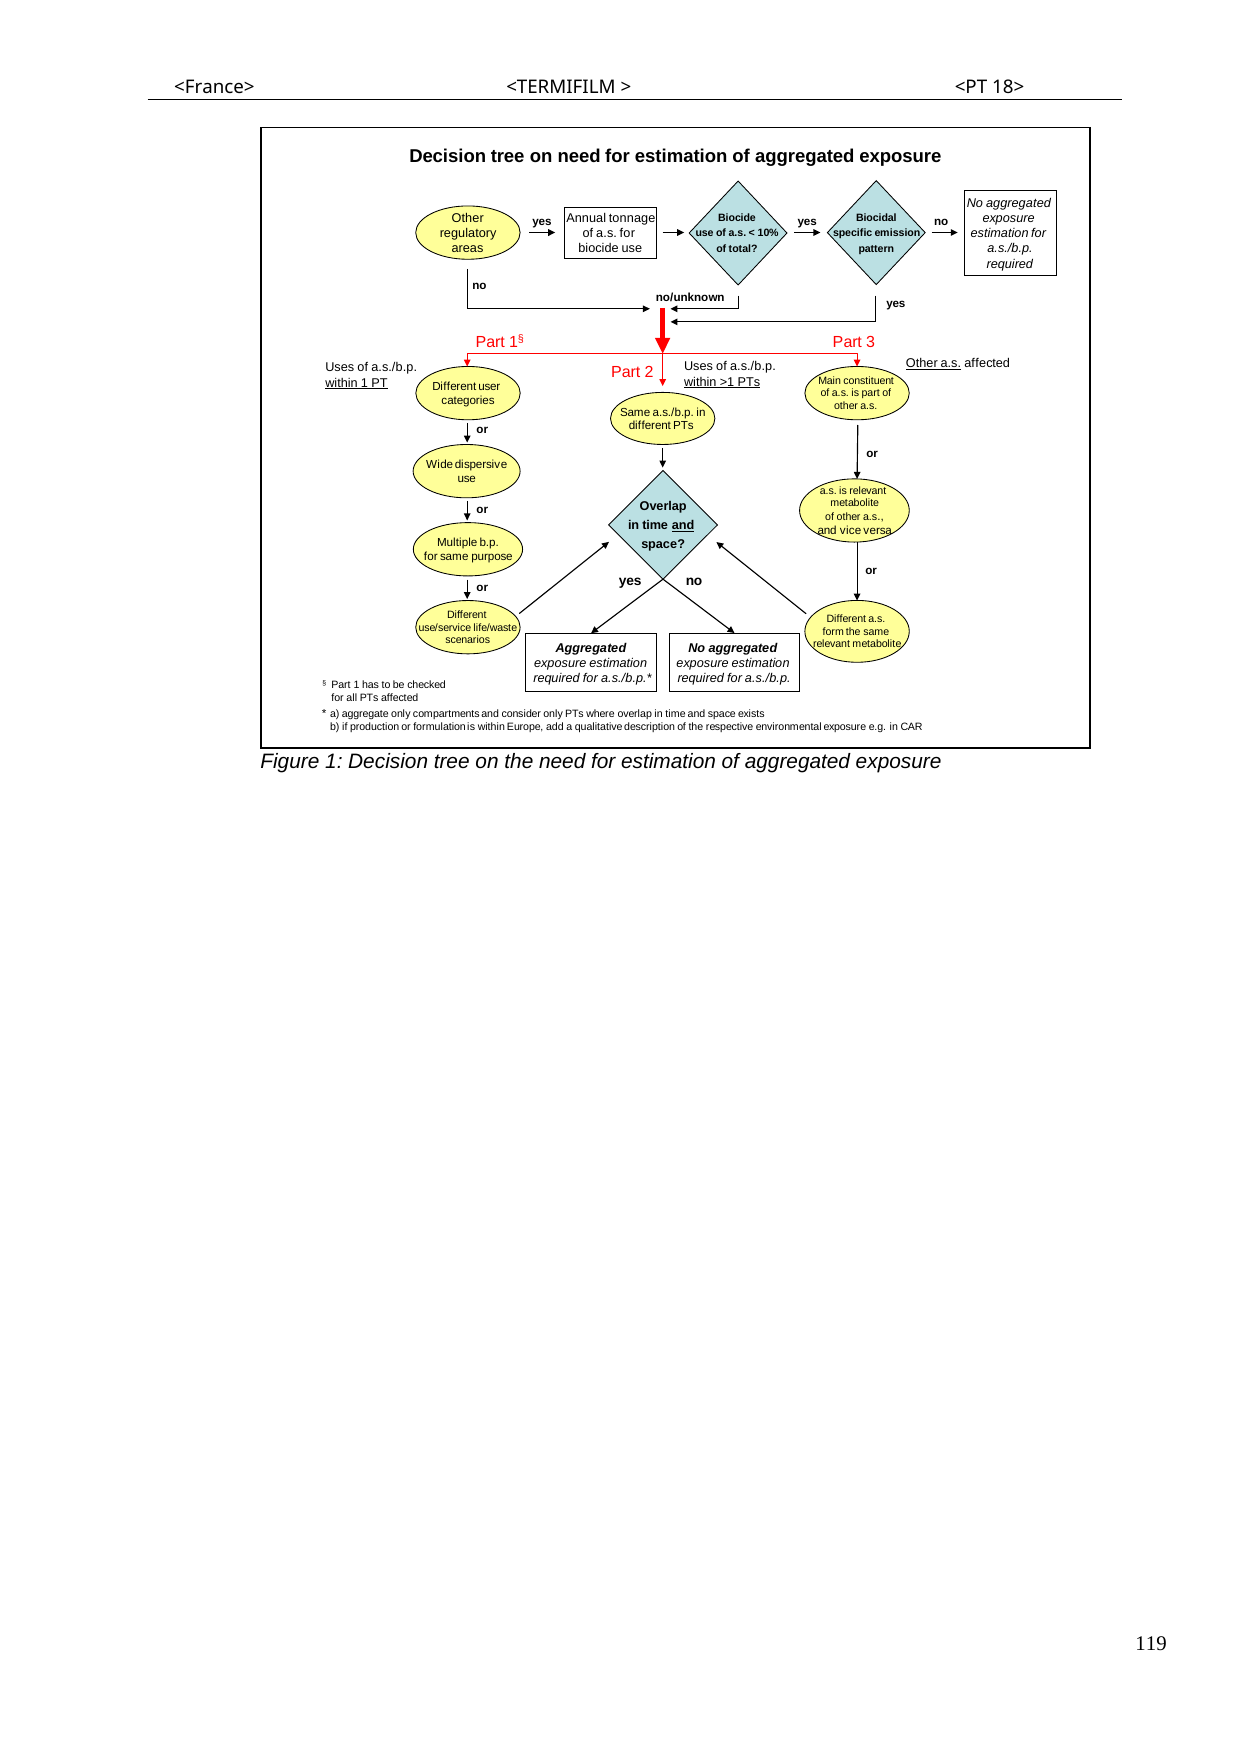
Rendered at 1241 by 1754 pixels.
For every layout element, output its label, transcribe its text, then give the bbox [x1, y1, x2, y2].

text Figure 1: Decision tree on the need for estimation of aggregated exposure [260, 749, 1152, 773]
